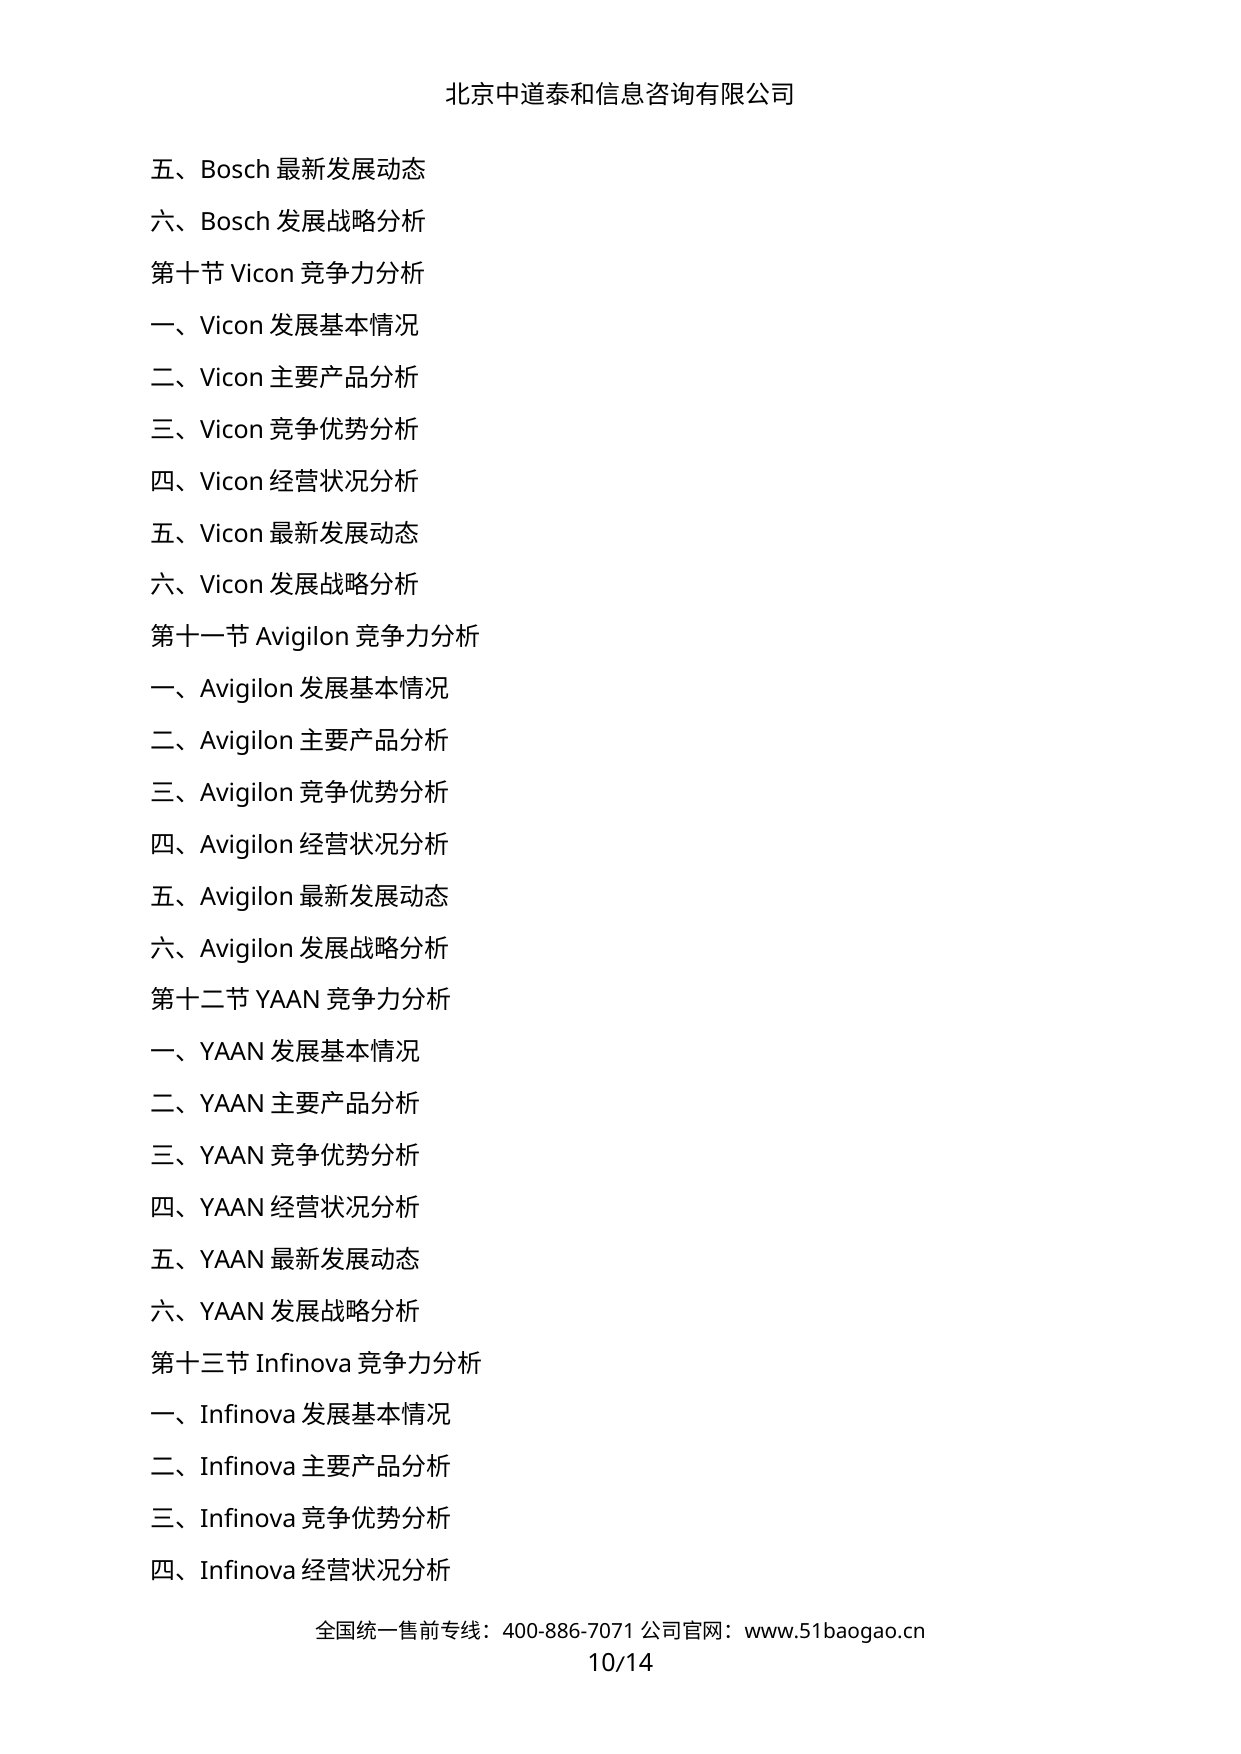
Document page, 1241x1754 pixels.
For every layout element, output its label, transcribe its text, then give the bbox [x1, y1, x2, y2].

text 三、Vicon竞争优势分析 [150, 409, 1090, 446]
text 一、Vicon发展基本情况 [150, 306, 1090, 342]
text 四、YAAN经营状况分析 [150, 1187, 1090, 1224]
text 一、Avigilon发展基本情况 [150, 669, 1090, 705]
text 三、Infinova竞争优势分析 [150, 1499, 1090, 1535]
text 三、YAAN竞争优势分析 [150, 1136, 1090, 1172]
text 第十二节 YAAN竞争力分析 [150, 980, 1090, 1016]
text 六、YAAN发展战略分析 [150, 1291, 1090, 1327]
text 二、Vicon主要产品分析 [150, 357, 1090, 394]
text 一、Infinova发展基本情况 [150, 1395, 1090, 1431]
text 六、Bosch发展战略分析 [150, 202, 1090, 238]
text 六、Vicon发展战略分析 [150, 565, 1090, 601]
text 二、YAAN主要产品分析 [150, 1084, 1090, 1120]
text 六、Avigilon发展战略分析 [150, 928, 1090, 964]
text 三、Avigilon竞争优势分析 [150, 772, 1090, 809]
text 二、Avigilon主要产品分析 [150, 721, 1090, 757]
text 五、YAAN最新发展动态 [150, 1239, 1090, 1276]
text 四、Infinova经营状况分析 [150, 1551, 1090, 1587]
text 四、Vicon经营状况分析 [150, 461, 1090, 497]
text 四、Avigilon经营状况分析 [150, 824, 1090, 861]
text 第十三节 Infinova竞争力分析 [150, 1343, 1090, 1379]
text 五、Vicon最新发展动态 [150, 513, 1090, 549]
text 第十节 Vicon竞争力分析 [150, 254, 1090, 290]
text 五、Bosch最新发展动态 [150, 150, 1090, 186]
text 第十一节 Avigilon竞争力分析 [150, 617, 1090, 653]
text 二、Infinova主要产品分析 [150, 1447, 1090, 1483]
text 一、YAAN发展基本情况 [150, 1032, 1090, 1068]
text 五、Avigilon最新发展动态 [150, 876, 1090, 912]
